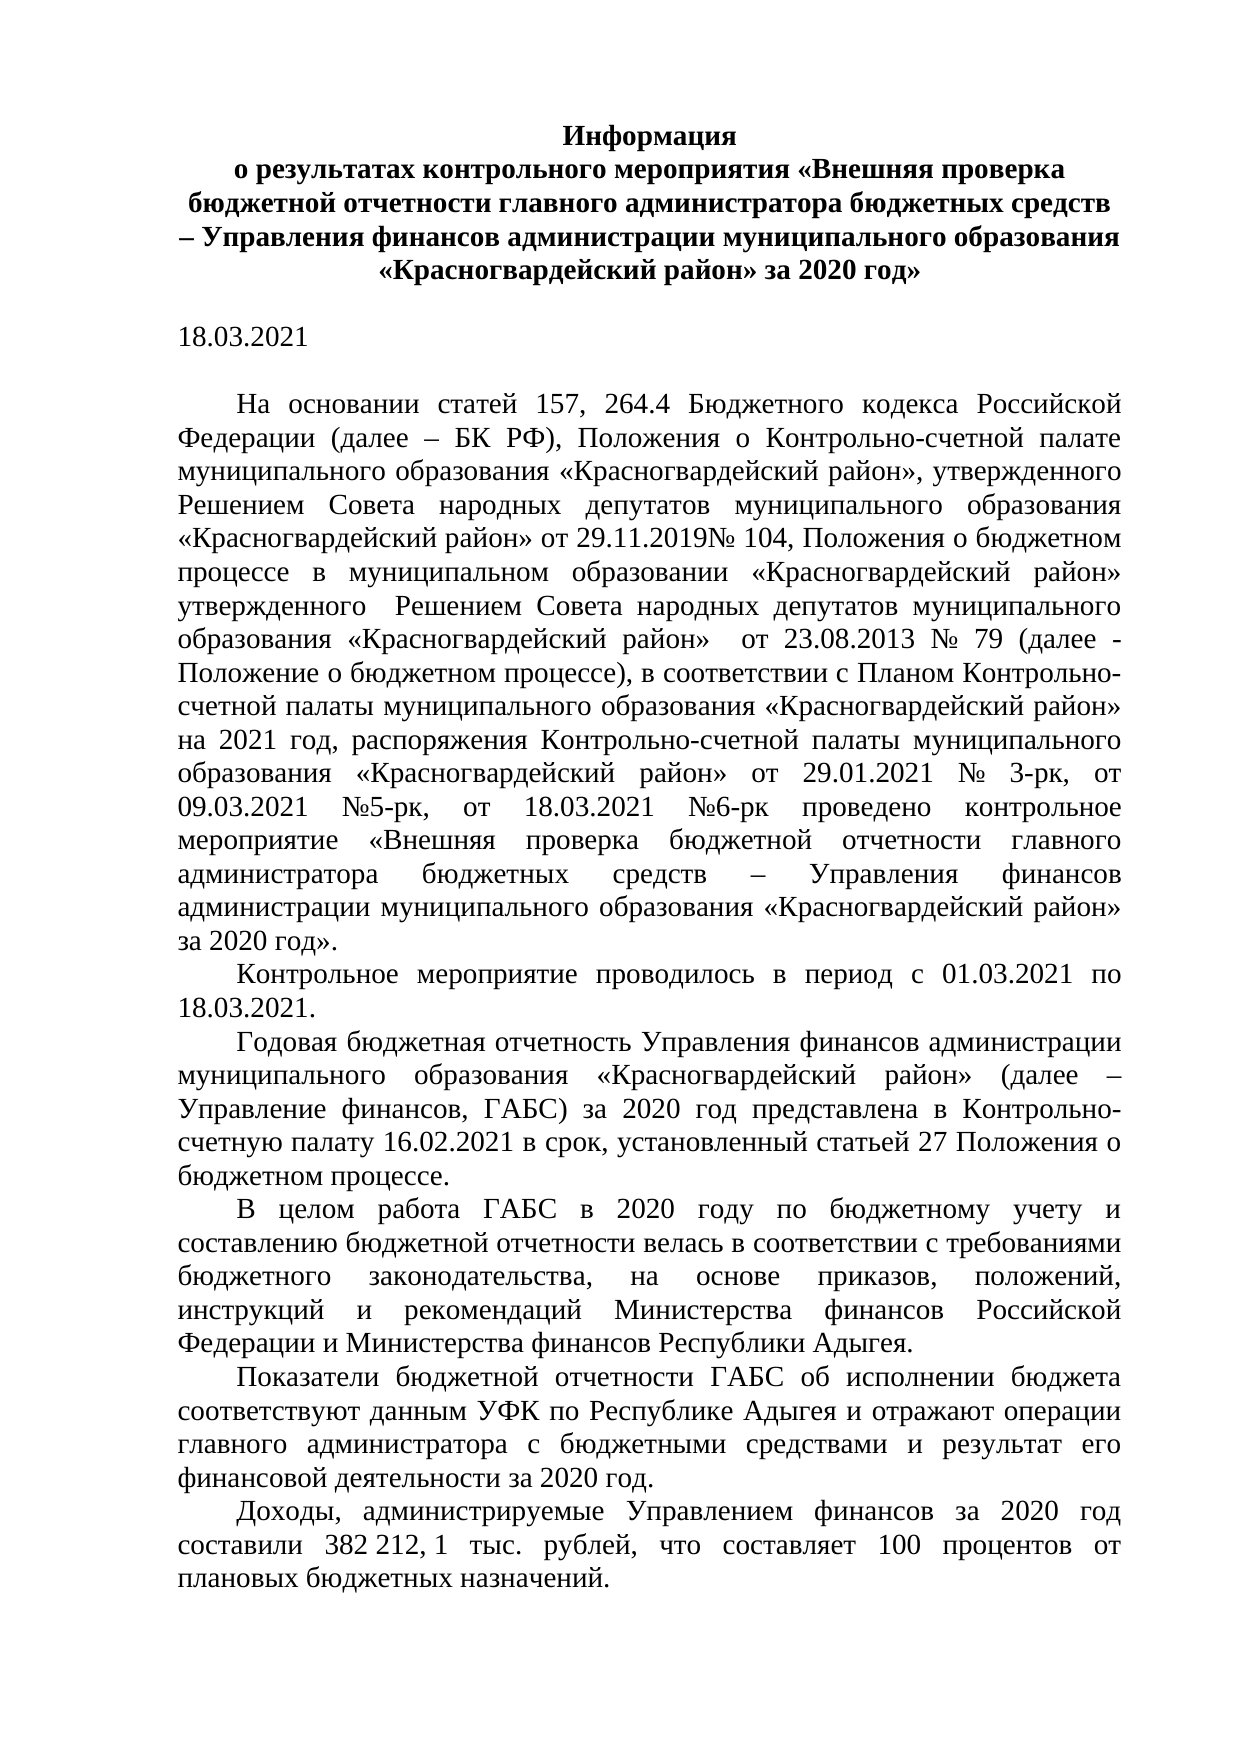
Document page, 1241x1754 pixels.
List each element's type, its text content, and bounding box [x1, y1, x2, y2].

text о результатах контрольного мероприятия «Внешняя проверка бюджетной отчетности главного администратора бюджетных средств – Управления финансов администрации муниципального образования «Красногвардейский район» за 2020 год» [177, 152, 1122, 286]
text Информация [177, 118, 1122, 152]
text 18.03.2021 [177, 319, 1122, 353]
text На основании статей 157, 264.4 Бюджетного кодекса Российской Федерации (далее – БК РФ), Положения о Контрольно-счетной палате муниципального образования «Красногвардейский район», утвержденного Решением Совета народных депутатов муниципального образования «Красногвардейский район» от 29.11.2019№ 104, Положения о бюджетном процессе в муниципальном образовании «Красногвардейский район» утвержденного Решением Совета народных депутатов муниципального образования «Красногвардейский район» от 23.08.2013 № 79 (далее - Положение о бюджетном процессе), в соответствии с Планом Контрольно-счетной палаты муниципального образования «Красногвардейский район» на 2021 год, распоряжения Контрольно-счетной палаты муниципального образования «Красногвардейский район» от 29.01.2021 № 3-рк, от 09.03.2021 №5-рк, от 18.03.2021 №6-рк проведено контрольное мероприятие «Внешняя проверка бюджетной отчетности главного администратора бюджетных средств – Управления финансов администрации муниципального образования «Красногвардейский район» за 2020 год». [177, 386, 1122, 957]
text В целом работа ГАБС в 2020 году по бюджетному учету и составлению бюджетной отчетности велась в соответствии с требованиями бюджетного законодательства, на основе приказов, положений, инструкций и рекомендаций Министерства финансов Российской Федерации и Министерства финансов Республики Адыгея. [177, 1191, 1122, 1359]
text Контрольное мероприятие проводилось в период с 01.03.2021 по 18.03.2021. [177, 957, 1122, 1024]
text Показатели бюджетной отчетности ГАБС об исполнении бюджета соответствуют данным УФК по Республике Адыгея и отражают операции главного администратора с бюджетными средствами и результат его финансовой деятельности за 2020 год. [177, 1359, 1122, 1493]
text Доходы, администрируемые Управлением финансов за 2020 год составили 382 212, 1 тыс. рублей, что составляет 100 процентов от плановых бюджетных назначений. [177, 1493, 1122, 1594]
text Годовая бюджетная отчетность Управления финансов администрации муниципального образования «Красногвардейский район» (далее – Управление финансов, ГАБС) за 2020 год представлена в Контрольно-счетную палату 16.02.2021 в срок, установленный статьей 27 Положения о бюджетном процессе. [177, 1024, 1122, 1191]
